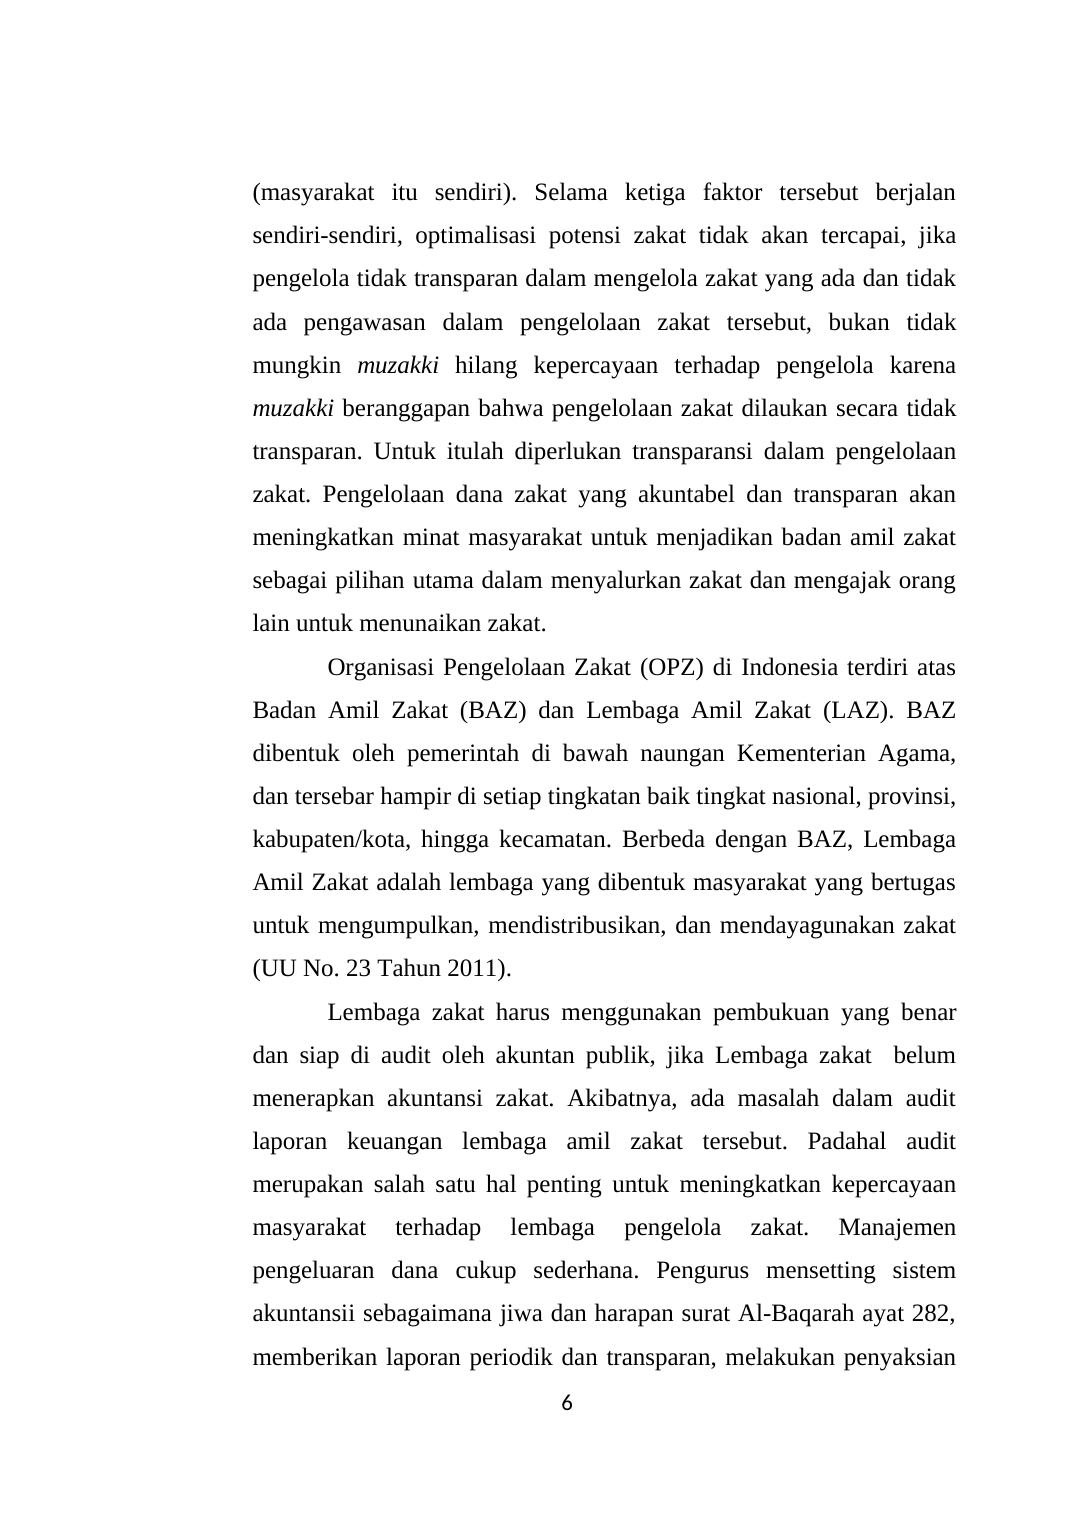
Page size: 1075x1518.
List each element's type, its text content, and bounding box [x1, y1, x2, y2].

list Organisasi Pengelolaan Zakat (OPZ) di Indonesia terdiri atas Badan Amil Zakat (BAZ) dan Lembaga Amil Zakat (LAZ). BAZ dibentuk oleh pemerintah di bawah naungan Kementerian Agama, dan tersebar hampir di setiap tingkatan baik tingkat nasional, provinsi, kabupaten/kota, hingga kecamatan. Berbeda dengan BAZ, Lembaga Amil Zakat adalah lembaga yang dibentuk masyarakat yang bertugas untuk mengumpulkan, mendistribusikan, dan mendayagunakan zakat (UU No. 23 Tahun 2011). [252, 652, 957, 982]
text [252, 997, 957, 1370]
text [252, 177, 957, 637]
